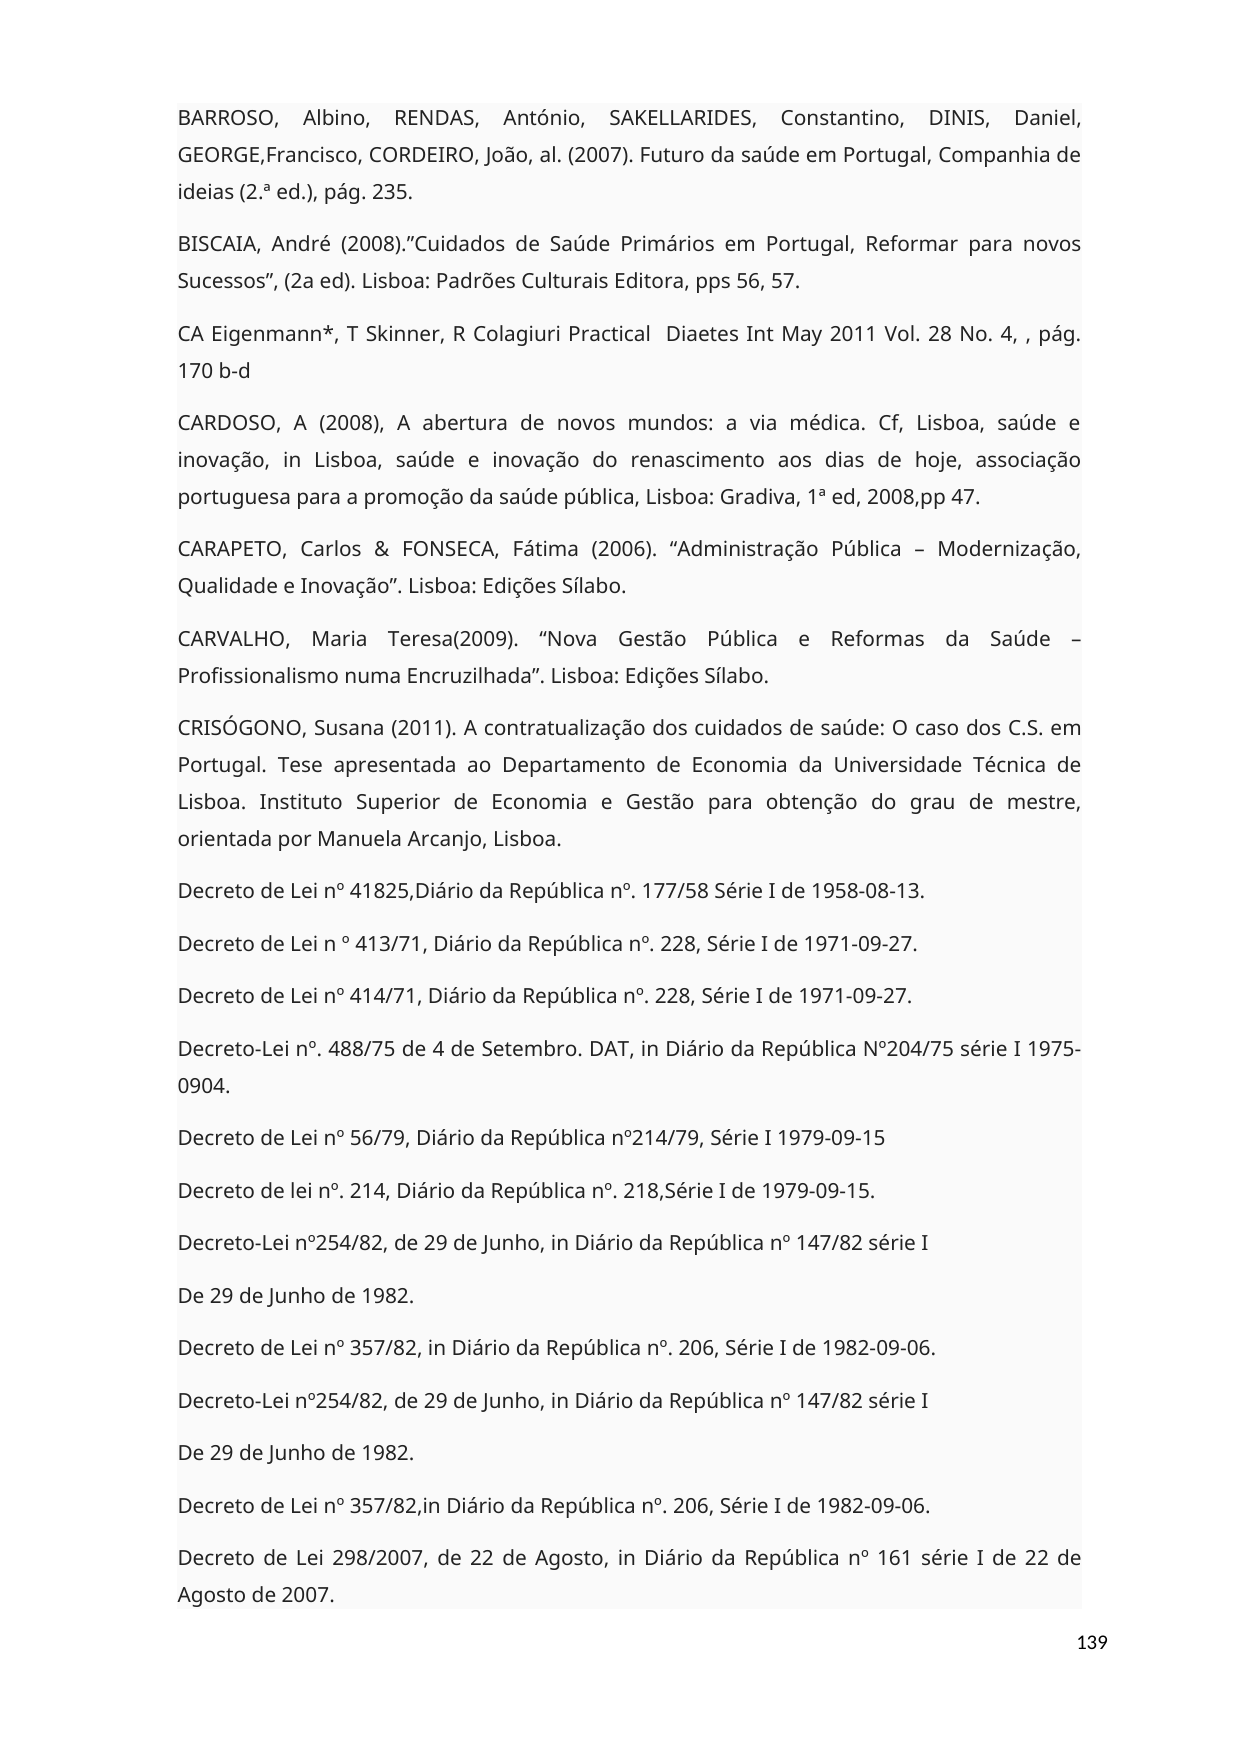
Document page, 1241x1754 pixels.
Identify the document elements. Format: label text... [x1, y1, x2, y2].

text CRISÓGONO, Susana (2011). A contratualização dos cuidados de saúde: O caso dos C.S. em Portugal. Tese apresentada ao Departamento de Economia da Universidade Técnica de Lisboa. Instituto Superior de Economia e Gestão para obtenção do grau de mestre, orientada por Manuela Arcanjo, Lisboa. [177, 713, 1082, 852]
text Decreto de Lei nº 56/79, Diário da República nº214/79, Série I 1979-09-15 [177, 1123, 1082, 1152]
text CARVALHO, Maria Teresa(2009). “Nova Gestão Pública e Reformas da Saúde – Profissionalismo numa Encruzilhada”. Lisboa: Edições Sílabo. [177, 624, 1082, 689]
text Decreto de Lei nº 414/71, Diário da República nº. 228, Série I de 1971-09-27. [177, 981, 1082, 1010]
text CARAPETO, Carlos & FONSECA, Fátima (2006). “Administração Pública – Modernização, Qualidade e Inovação”. Lisboa: Edições Sílabo. [177, 534, 1082, 600]
text BISCAIA, André (2008).”Cuidados de Saúde Primários em Portugal, Reformar para novos Sucessos”, (2a ed). Lisboa: Padrões Culturais Editora, pps 56, 57. [177, 229, 1082, 295]
text CARDOSO, A (2008), A abertura de novos mundos: a via médica. Cf, Lisboa, saúde e inovação, in Lisboa, saúde e inovação do renascimento aos dias de hoje, associação portuguesa para a promoção da saúde pública, Lisboa: Gradiva, 1ª ed, 2008,pp 47. [177, 408, 1082, 511]
text Decreto de Lei n º 413/71, Diário da República nº. 228, Série I de 1971-09-27. [177, 929, 1082, 957]
text Decreto de Lei nº 41825,Diário da República nº. 177/58 Série I de 1958-08-13. [177, 876, 1082, 905]
text BARROSO, Albino, RENDAS, António, SAKELLARIDES, Constantino, DINIS, Daniel, GEORGE,Francisco, CORDEIRO, João, al. (2007). Futuro da saúde em Portugal, Companhia de ideias (2.ª ed.), pág. 235. [177, 103, 1082, 206]
text Decreto-Lei nº. 488/75 de 4 de Setembro. DAT, in Diário da República Nº204/75 série I 1975-0904. [177, 1034, 1082, 1099]
text De 29 de Junho de 1982. [177, 1281, 1082, 1309]
text Decreto de lei nº. 214, Diário da República nº. 218,Série I de 1979-09-15. [177, 1176, 1082, 1204]
text De 29 de Junho de 1982. [177, 1438, 1082, 1467]
text Decreto-Lei nº254/82, de 29 de Junho, in Diário da República nº 147/82 série I [177, 1386, 1082, 1414]
text Decreto de Lei nº 357/82,in Diário da República nº. 206, Série I de 1982-09-06. [177, 1491, 1082, 1519]
text Decreto-Lei nº254/82, de 29 de Junho, in Diário da República nº 147/82 série I [177, 1228, 1082, 1257]
text Decreto de Lei 298/2007, de 22 de Agosto, in Diário da República nº 161 série I de 22 de Agosto de 2007. [177, 1543, 1082, 1609]
text CA Eigenmann*, T Skinner, R Colagiuri Practical Diaetes Int May 2011 Vol. 28 No. 4, , pág. 170 b-d [177, 319, 1082, 384]
text Decreto de Lei nº 357/82, in Diário da República nº. 206, Série I de 1982-09-06. [177, 1333, 1082, 1362]
